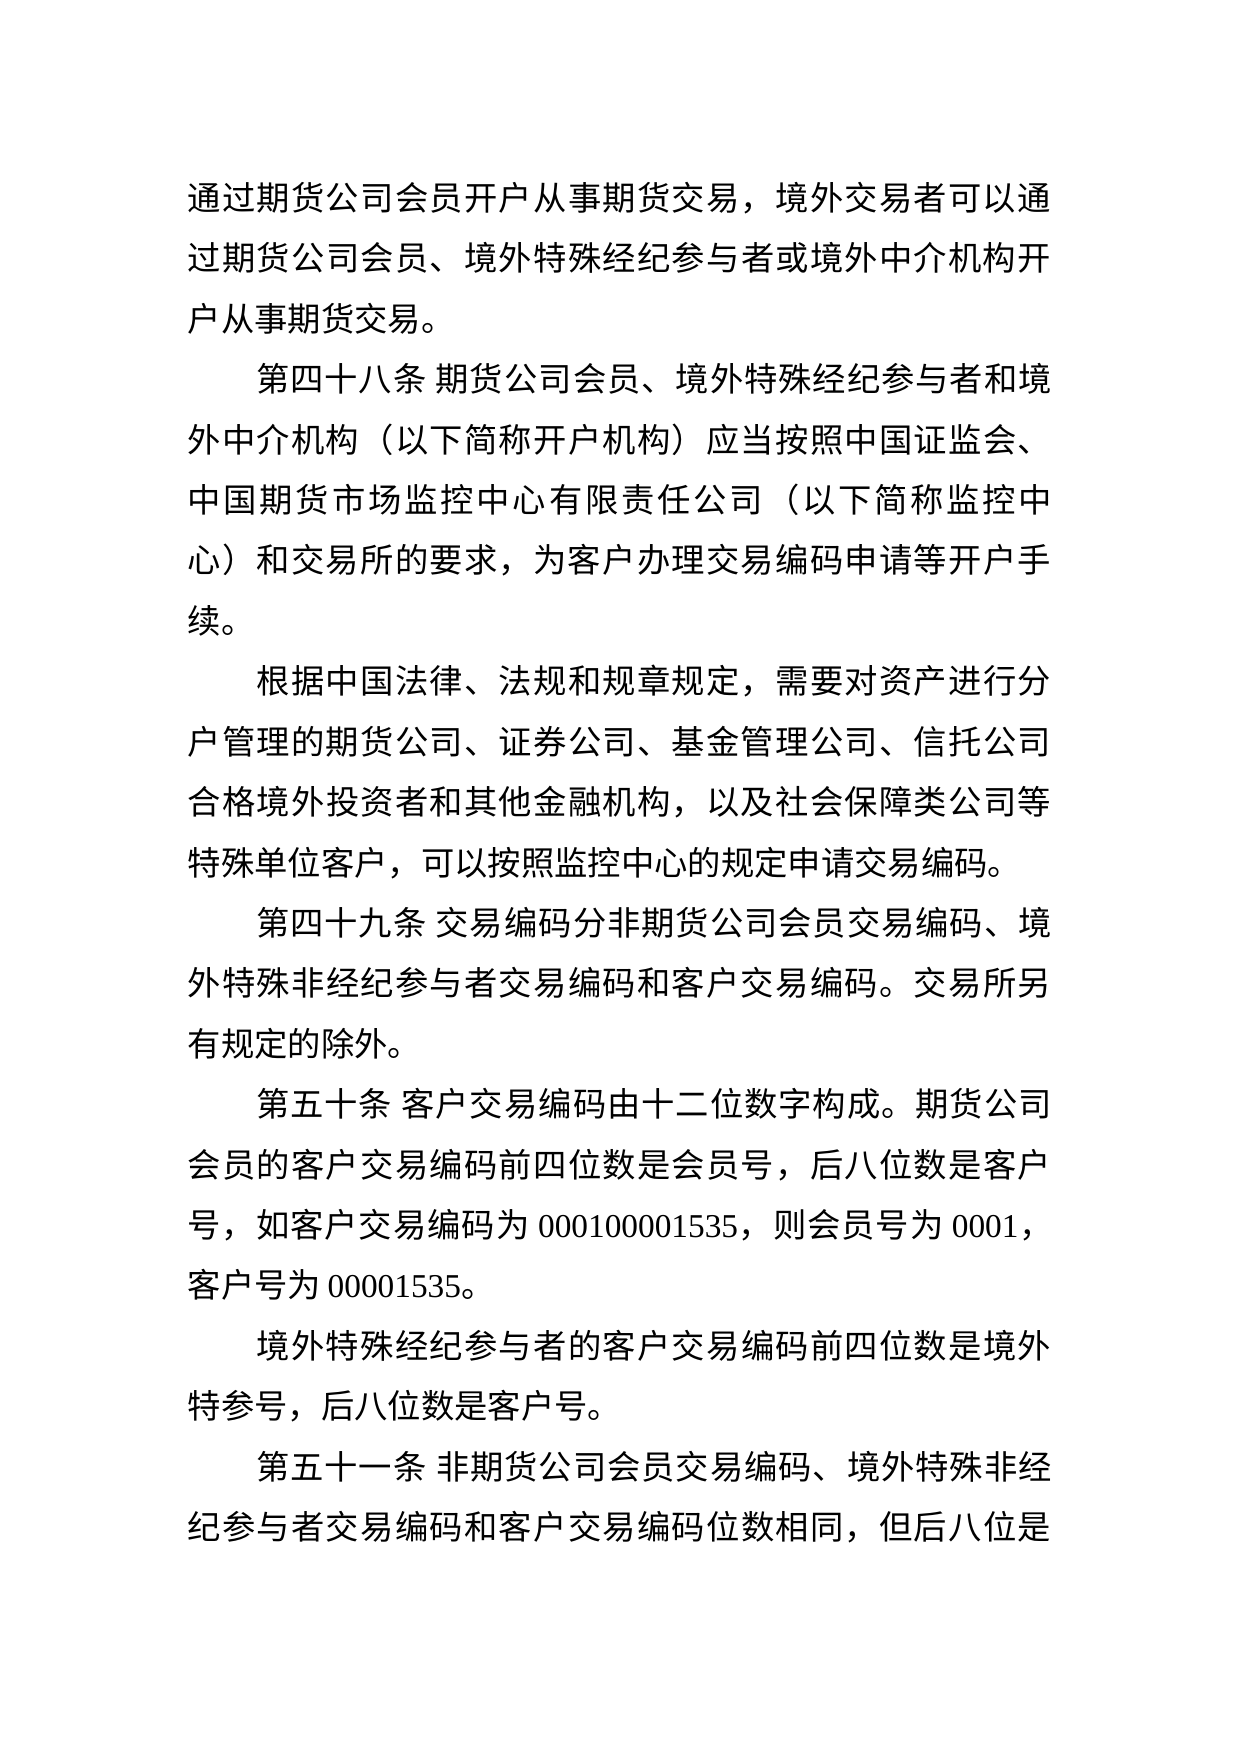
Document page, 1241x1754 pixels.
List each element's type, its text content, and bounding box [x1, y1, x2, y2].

text 第四十八条 期货公司会员、境外特殊经纪参与者和境外中介机构（以下简称开户机构）应当按照中国证监会、中国期货市场监控中心有限责任公司（以下简称监控中心）和交易所的要求，为客户办理交易编码申请等开户手续。 [187, 343, 1053, 645]
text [187, 1431, 1053, 1552]
text 根据中国法律、法规和规章规定，需要对资产进行分户管理的期货公司、证券公司、基金管理公司、信托公司、合格境外投资者和其他金融机构，以及社会保障类公司等特殊单位客户，可以按照监控中心的规定申请交易编码。 [187, 645, 1053, 887]
text 境外特殊经纪参与者的客户交易编码前四位数是境外特参号，后八位数是客户号。 [187, 1310, 1053, 1431]
text 第四十九条 交易编码分非期货公司会员交易编码、境外特殊非经纪参与者交易编码和客户交易编码。交易所另有规定的除外。 [187, 887, 1053, 1068]
text 第五十条 客户交易编码由十二位数字构成。期货公司会员的客户交易编码前四位数是会员号，后八位数是客户号，如客户交易编码为000100001535，则会员号为0001，客户号为00001535。 [187, 1068, 1053, 1310]
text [187, 162, 1053, 343]
